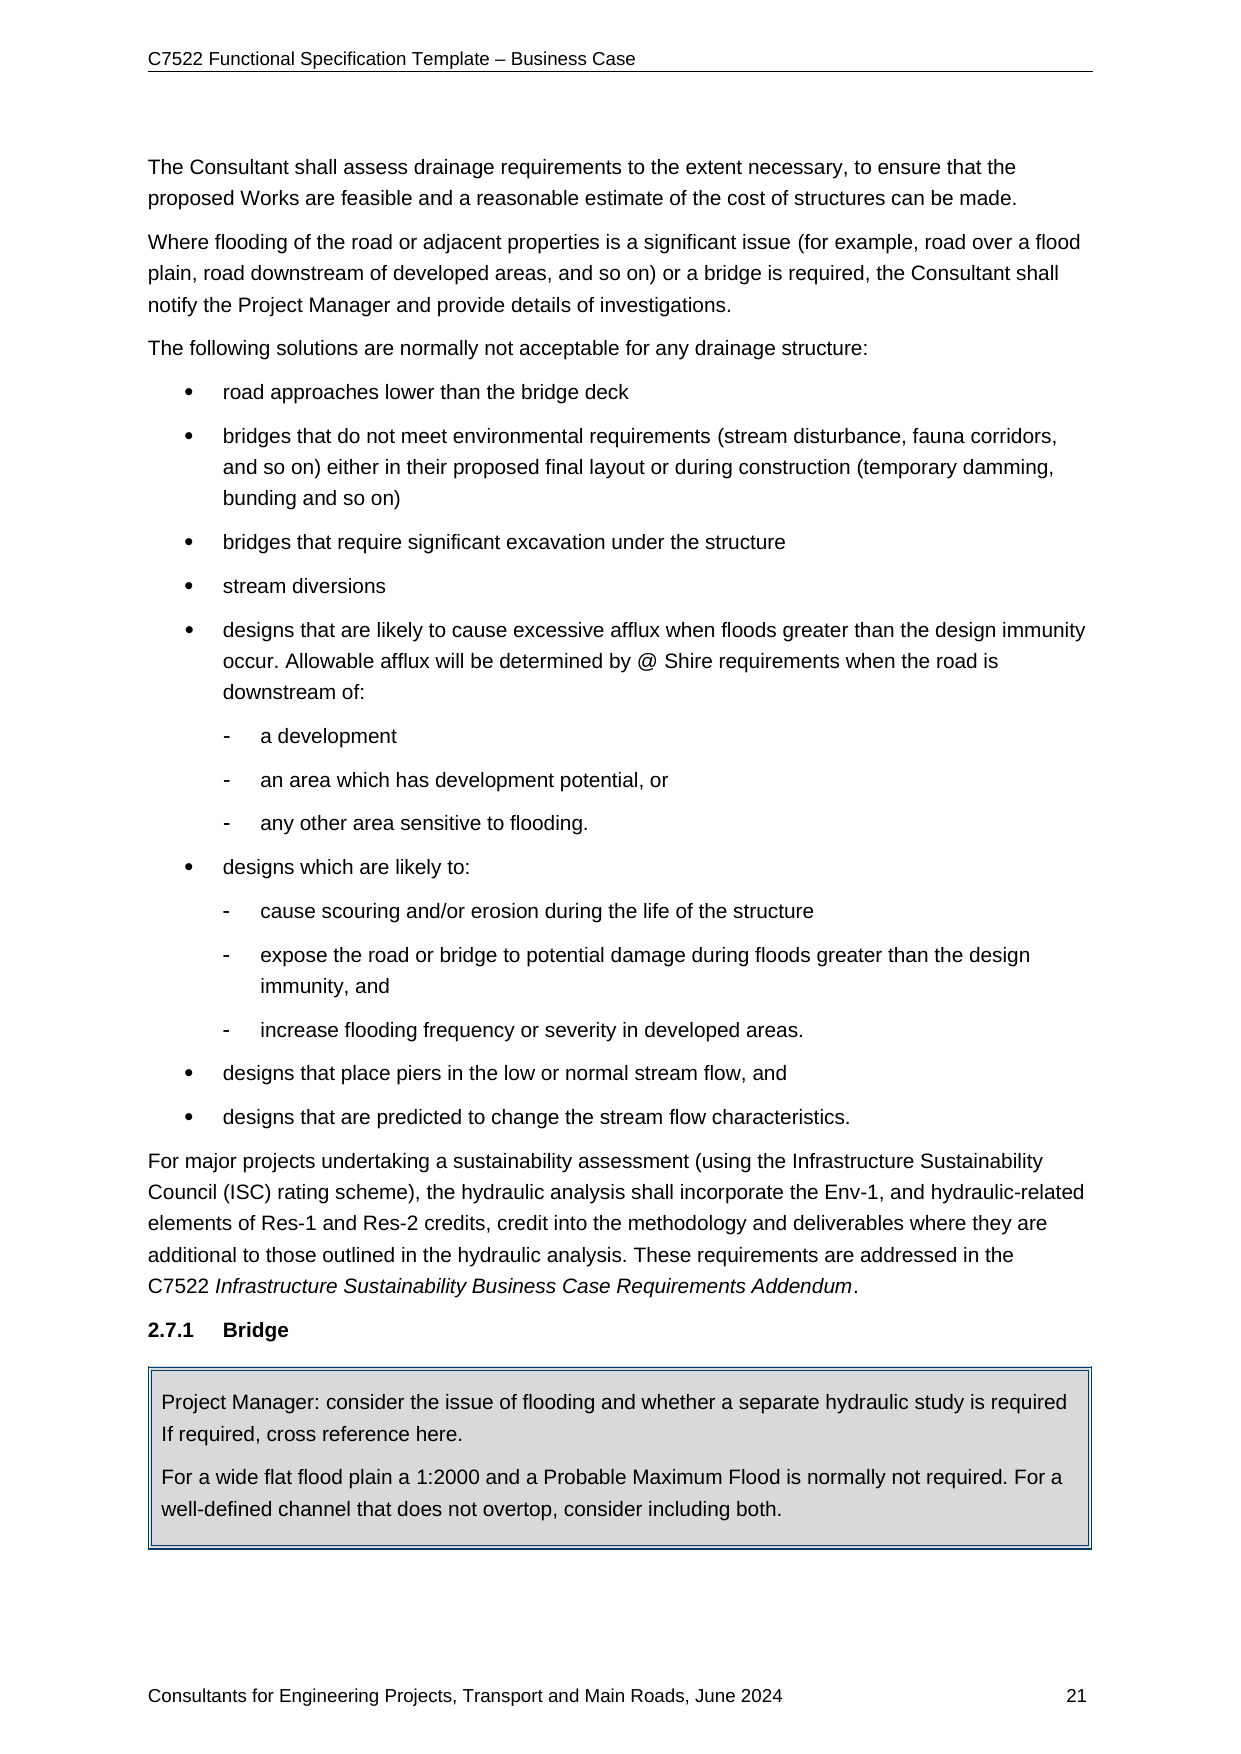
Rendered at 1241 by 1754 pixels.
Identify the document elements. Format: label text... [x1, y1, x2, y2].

list increase flooding frequency or severity in developed areas. [223, 1010, 1092, 1041]
list bridges that require significant excavation under the structure [185, 523, 1092, 554]
list cause scouring and/or erosion during the life of the structure [223, 891, 1092, 923]
list designs which are likely to: [185, 848, 1092, 879]
list designs that are likely to cause excessive afflux when floods greater than the design immunity occur. Allowable afflux will be determined by @ Shire requirements when the road is downstream of: [186, 610, 1092, 704]
list expose the road or bridge to potential damage during floods greater than the design immunity, and [223, 935, 1092, 998]
list stream diversions [185, 566, 1092, 598]
list an area which has development potential, or [223, 760, 1092, 791]
subtitle Bridge [148, 1310, 1092, 1341]
list a development [223, 716, 1092, 748]
table_header Project Manager: consider the issue of flooding and whether a separate hydraulic study is required If required, cross reference here. For a wide flat flood plain a 1:2000 and a Probable Maximum Flood is normally not required. For a well-defined channel that does not overtop, consider including both. [152, 1371, 1088, 1545]
text The Consultant shall assess drainage requirements to the extent necessary, to ensure that the proposed Works are feasible and a reasonable estimate of the cost of structures can be made. [148, 148, 1092, 210]
list designs that are predicted to change the stream flow characteristics. [185, 1098, 1092, 1129]
text For major projects undertaking a sustainability assessment (using the Infrastructure Sustainability Council (ISC) rating scheme), the hydraulic analysis shall incorporate the Env-1, and hydraulic-related elements of Res-1 and Res-2 credits, credit into the methodology and deliverables where they are additional to those outlined in the hydraulic analysis. These requirements are addressed in the C7522 Infrastructure Sustainability Business Case Requirements Addendum. [148, 1141, 1092, 1298]
list bridges that do not meet environmental requirements (stream disturbance, fauna corridors, and so on) either in their proposed final layout or during construction (temporary damming, bunding and so on) [185, 416, 1092, 510]
text Where flooding of the road or adjacent properties is a significant issue (for example, road over a flood plain, road downstream of developed areas, and so on) or a bridge is required, the Consultant shall notify the Project Manager and provide details of investigations. [148, 223, 1092, 316]
list designs that place piers in the low or normal stream flow, and [185, 1054, 1092, 1085]
list road approaches lower than the bridge deck [185, 373, 1092, 404]
list any other area sensitive to flooding. [223, 804, 1092, 835]
text The following solutions are normally not acceptable for any drainage structure: [148, 329, 1092, 360]
